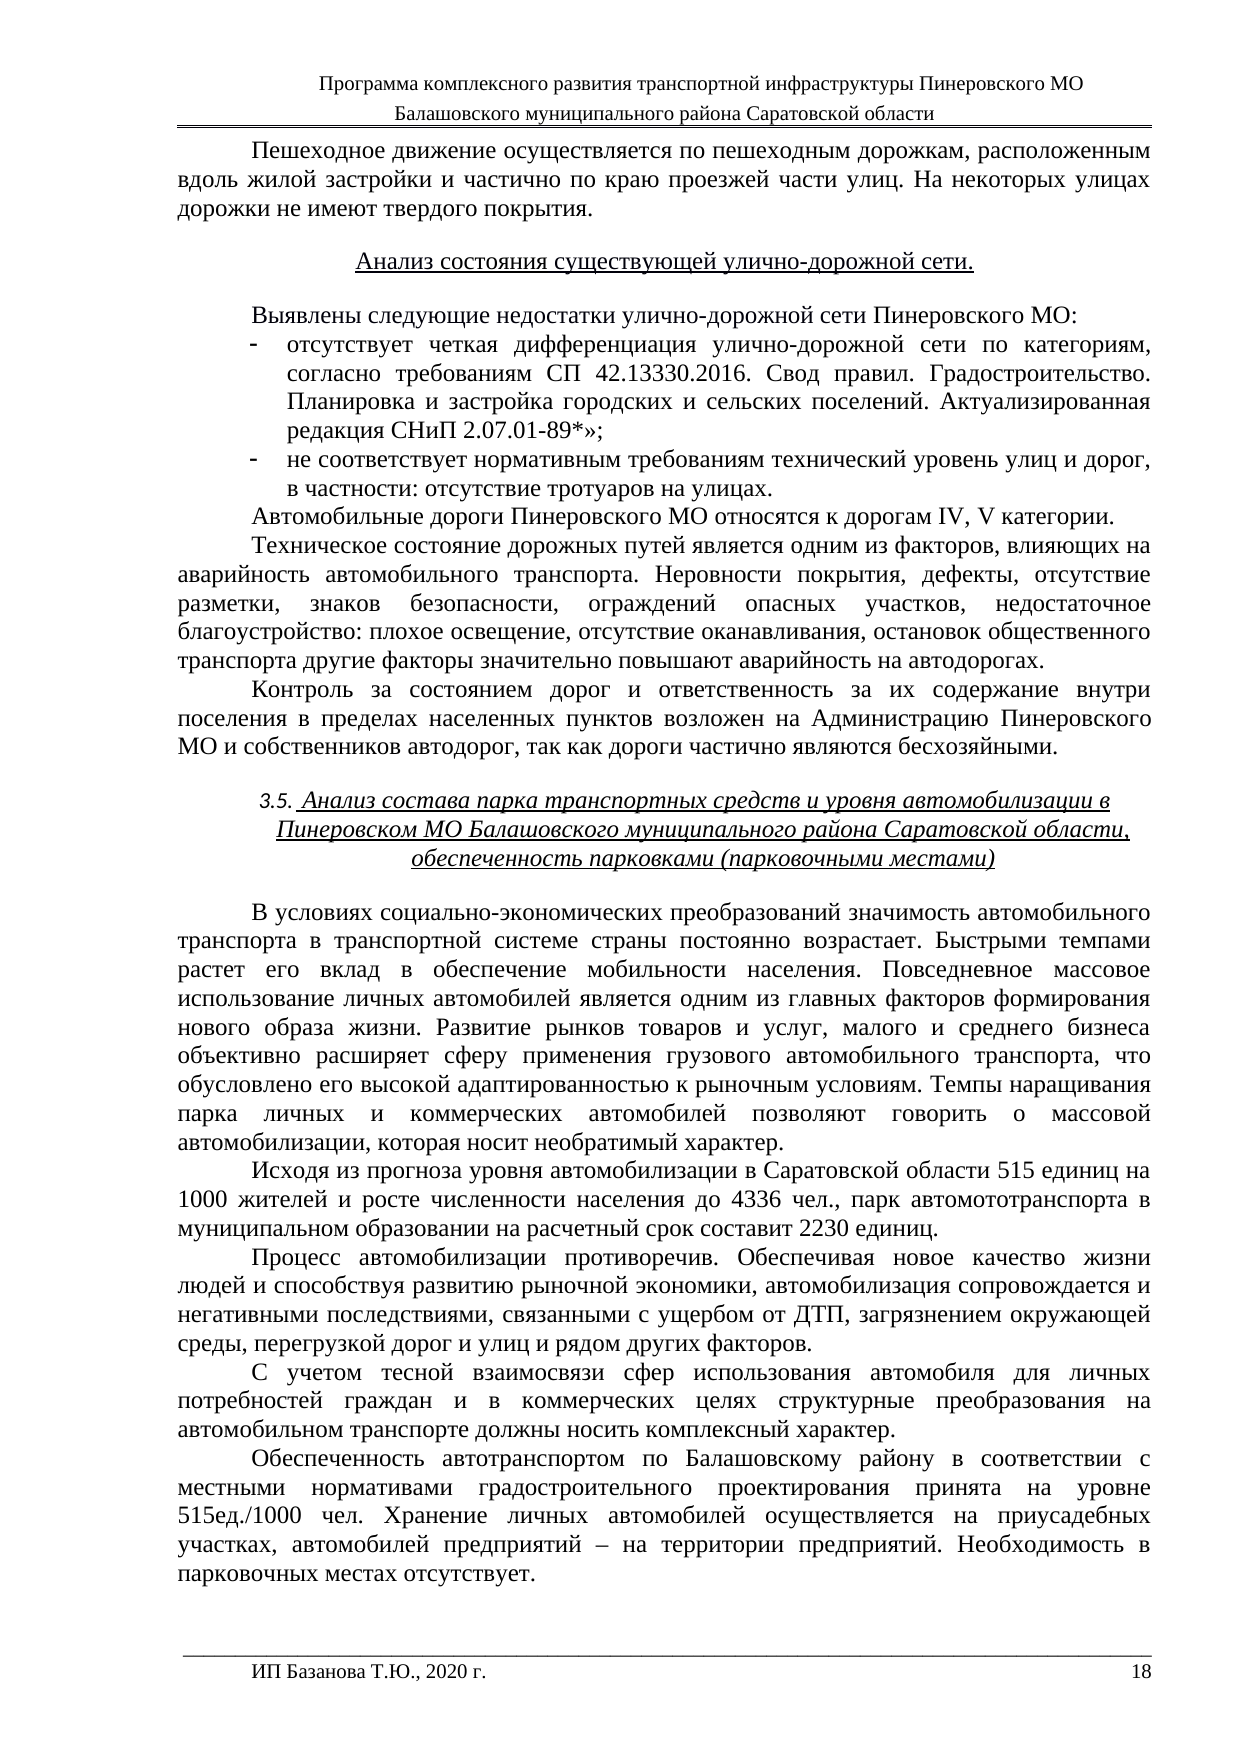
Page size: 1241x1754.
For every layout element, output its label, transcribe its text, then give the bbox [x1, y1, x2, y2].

text Техническое состояние дорожных путей является одним из факторов, влияющих на аварийность автомобильного транспорта. Неровности покрытия, дефекты, отсутствие разметки, знаков безопасности, ограждений опасных участков, недостаточное благоустройство: плохое освещение, отсутствие оканавливания, остановок общественного транспорта другие факторы значительно повышают аварийность на автодорогах. [177, 530, 1152, 674]
text Процесс автомобилизации противоречив. Обеспечивая новое качество жизни людей и способствуя развитию рыночной экономики, автомобилизация сопровождается и негативными последствиями, связанными с ущербом от ДТП, загрязнением окружающей среды, перегрузкой дорог и улиц и рядом других факторов. [177, 1242, 1152, 1357]
text Выявлены следующие недостатки улично-дорожной сети Пинеровского МО: [177, 300, 1152, 329]
subtitle Анализ состава парка транспортных средств и уровня автомобилизации в Пинеровском МО Балашовского муниципального района Саратовской области, обеспеченность парковками (парковочными местами) [217, 785, 1152, 872]
list не соответствует нормативным требованиям технический уровень улиц и дорог, в частности: отсутствие тротуаров на улицах. [249, 444, 1152, 501]
text Исходя из прогноза уровня автомобилизации в Саратовской области 515 единиц на 1000 жителей и росте численности населения до 4336 чел., парк автомототранспорта в муниципальном образовании на расчетный срок составит 2230 единиц. [177, 1156, 1152, 1242]
text Пешеходное движение осуществляется по пешеходным дорожкам, расположенным вдоль жилой застройки и частично по краю проезжей части улиц. На некоторых улицах дорожки не имеют твердого покрытия. [177, 135, 1152, 221]
text С учетом тесной взаимосвязи сфер использования автомобиля для личных потребностей граждан и в коммерческих целях структурные преобразования на автомобильном транспорте должны носить комплексный характер. [177, 1357, 1152, 1443]
text Обеспеченность автотранспортом по Балашовскому району в соответствии с местными нормативами градостроительного проектирования принята на уровне 515ед./1000 чел. Хранение личных автомобилей осуществляется на приусадебных участках, автомобилей предприятий – на территории предприятий. Необходимость в парковочных местах отсутствует. [177, 1443, 1152, 1587]
list отсутствует четкая дифференциация улично-дорожной сети по категориям, согласно требованиям СП 42.13330.2016. Свод правил. Градостроительство. Планировка и застройка городских и сельских поселений. Актуализированная редакция СНиП 2.07.01-89*»; [249, 329, 1152, 444]
text Автомобильные дороги Пинеровского МО относятся к дорогам IV, V категории. [177, 501, 1152, 530]
text Контроль за состоянием дорог и ответственность за их содержание внутри поселения в пределах населенных пунктов возложен на Администрацию Пинеровского МО и собственников автодорог, так как дороги частично являются бесхозяйными. [177, 674, 1152, 760]
subtitle Анализ состояния существующей улично-дорожной сети. [177, 246, 1152, 275]
text В условиях социально-экономических преобразований значимость автомобильного транспорта в транспортной системе страны постоянно возрастает. Быстрыми темпами растет его вклад в обеспечение мобильности населения. Повседневное массовое использование личных автомобилей является одним из главных факторов формирования нового образа жизни. Развитие рынков товаров и услуг, малого и среднего бизнеса объективно расширяет сферу применения грузового автомобильного транспорта, что обусловлено его высокой адаптированностью к рыночным условиям. Темпы наращивания парка личных и коммерческих автомобилей позволяют говорить о массовой автомобилизации, которая носит необратимый характер. [177, 897, 1152, 1156]
